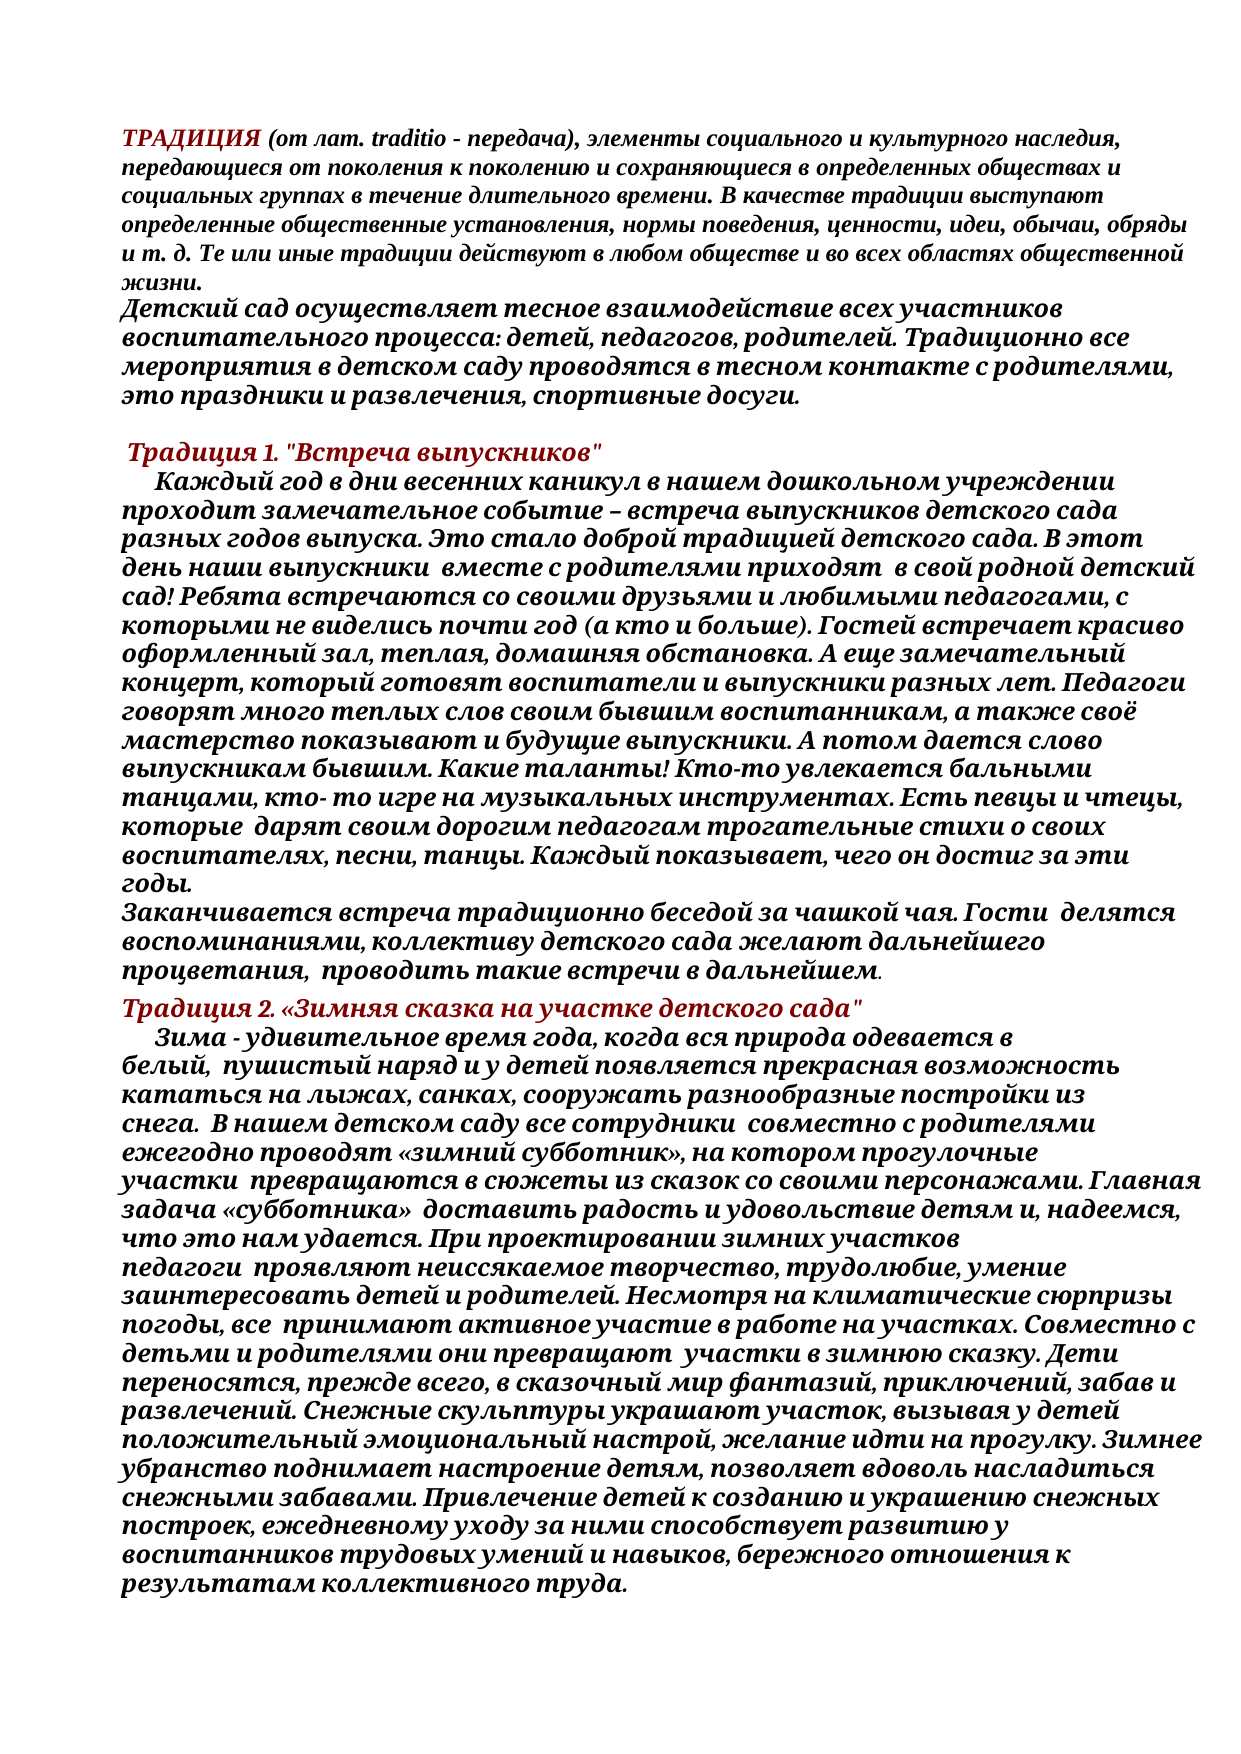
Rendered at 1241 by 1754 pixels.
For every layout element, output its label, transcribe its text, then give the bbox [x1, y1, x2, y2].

table_cell Традиция 2. «Зимняя сказка на участке детского сада" Зима - удивительное время года, когда вся природа одевается в белый, пушистый наряд и у детей появляется прекрасная возможность кататься на лыжах, санках, сооружать разнообразные постройки из снега. В нашем детском саду все сотрудники совместно с родителями ежегодно проводят «зимний субботник», на котором прогулочные участки превращаются в сюжеты из сказок со своими персонажами. Главная задача «субботника» доставить радость и удовольствие детям и, надеемся, что это нам удается. При проектировании зимних участков педагоги проявляют неиссякаемое творчество, трудолюбие, умение заинтересовать детей и родителей. Несмотря на климатические сюрпризы погоды, все принимают активное участие в работе на участках. Совместно с детьми и родителями они превращают участки в зимнюю сказку. Дети переносятся, прежде всего, в сказочный мир фантазий, приключений, забав и развлечений. Снежные скульптуры украшают участок, вызывая у детей положительный эмоциональный настрой, желание идти на прогулку. Зимнее убранство поднимает настроение детям, позволяет вдоволь насладиться снежными забавами. Привлечение детей к созданию и украшению снежных построек, ежедневному уходу за ними способствует развитию у воспитанников трудовых умений и навыков, бережного отношения к результатам коллективного труда. [117, 990, 1212, 1627]
table_cell Традиция 1. "Встреча выпускников" Каждый год в дни весенних каникул в нашем дошкольном учреждении проходит замечательное событие – встреча выпускников детского сада разных годов выпуска. Это стало доброй традицией детского сада. В этот день наши выпускники вместе с родителями приходят в свой родной детский сад! Ребята встречаются со своими друзьями и любимыми педагогами, с которыми не виделись почти год (а кто и больше). Гостей встречает красиво оформленный зал, теплая, домашняя обстановка. А еще замечательный концерт, который готовят воспитатели и выпускники разных лет. Педагоги говорят много теплых слов своим бывшим воспитанникам, а также своё мастерство показывают и будущие выпускники. А потом дается слово выпускникам бывшим. Какие таланты! Кто-то увлекается бальными танцами, кто- то игре на музыкальных инструментах. Есть певцы и чтецы, которые дарят своим дорогим педагогам трогательные стихи о своих воспитателях, песни, танцы. Каждый показывает, чего он достиг за эти годы. Заканчивается встреча традиционно беседой за чашкой чая. Гости делятся воспоминаниями, коллективу детского сада желают дальнейшего процветания, проводить такие встречи в дальнейшем. [117, 435, 1212, 990]
table_header ТРАДИЦИЯ (от лат. traditio - передача), элементы социального и культурного наследия, передающиеся от поколения к поколению и сохраняющиеся в определенных обществах и социальных группах в течение длительного времени. В качестве традиции выступают определенные общественные установления, нормы поведения, ценности, идеи, обычаи, обряды и т. д. Те или иные традиции действуют в любом обществе и во всех областях общественной жизни. Детский сад осуществляет тесное взаимодействие всех участников воспитательного процесса: детей, педагогов, родителей. Традиционно все мероприятия в детском саду проводятся в тесном контакте с родителями, это праздники и развлечения, спортивные досуги. [117, 118, 1212, 434]
